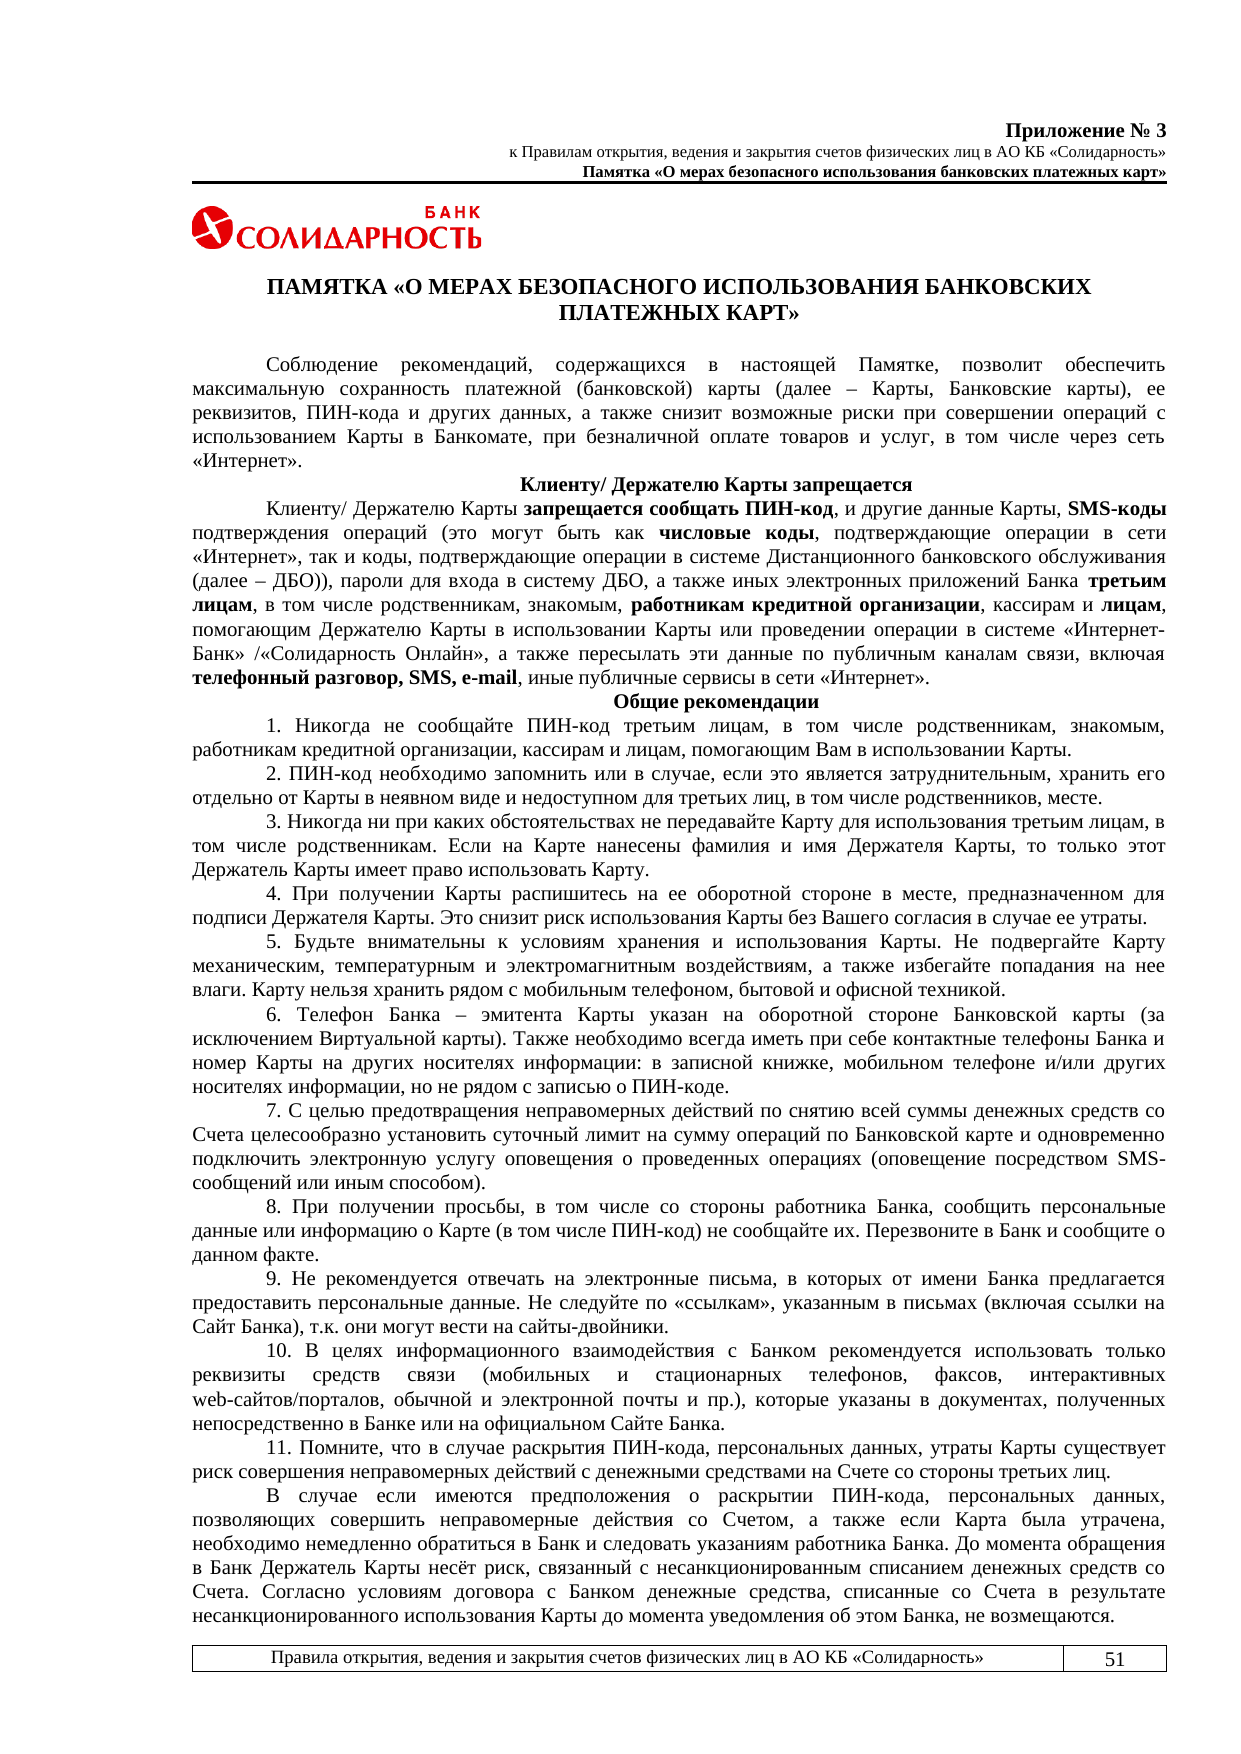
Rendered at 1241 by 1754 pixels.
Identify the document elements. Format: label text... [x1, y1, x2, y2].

text 8. При получении просьбы, в том числе со стороны работника Банка, сообщить персональные данные или информацию о Карте (в том числе ПИН-код) не сообщайте их. Перезвоните в Банк и сообщите о данном факте. [192, 1194, 1167, 1266]
text 1. Никогда не сообщайте ПИН-код третьим лицам, в том числе родственникам, знакомым, работникам кредитной организации, кассирам и лицам, помогающим Вам в использовании Карты. [192, 713, 1167, 761]
text Соблюдение рекомендаций, содержащихся в настоящей Памятке, позволит обеспечить максимальную сохранность платежной (банковской) карты (далее – Карты, Банковские карты), ее реквизитов, ПИН-кода и других данных, а также снизит возможные риски при совершении операций с использованием Карты в Банкомате, при безналичной оплате товаров и услуг, в том числе через сеть «Интернет». [192, 352, 1167, 472]
picture [192, 206, 482, 249]
text ПАМЯТКА «О МЕРАХ БЕЗОПАСНОГО ИСПОЛЬЗОВАНИЯ БАНКОВСКИХ ПЛАТЕЖНЫХ КАРТ» [192, 273, 1167, 325]
text Клиенту/ Держателю Карты запрещается сообщать ПИН-код, и другие данные Карты, SMS-коды подтверждения операций (это могут быть как числовые коды, подтверждающие операции в сети «Интернет», так и коды, подтверждающие операции в системе Дистанционного банковского обслуживания (далее – ДБО)), пароли для входа в систему ДБО, а также иных электронных приложений Банка третьим лицам, в том числе родственникам, знакомым, работникам кредитной организации, кассирам и лицам, помогающим Держателю Карты в использовании Карты или проведении операции в системе «Интернет-Банк» /«Солидарность Онлайн», а также пересылать эти данные по публичным каналам связи, включая телефонный разговор, SMS, e-mail, иные публичные сервисы в сети «Интернет». [192, 496, 1167, 689]
text 7. С целью предотвращения неправомерных действий по снятию всей суммы денежных средств со Счета целесообразно установить суточный лимит на сумму операций по Банковской карте и одновременно подключить электронную услугу оповещения о проведенных операциях (оповещение посредством SMS-сообщений или иным способом). [192, 1098, 1167, 1194]
subtitle Памятка «О мерах безопасного использования банковских платежных карт» [192, 161, 1167, 181]
text В случае если имеются предположения о раскрытии ПИН-кода, персональных данных, позволяющих совершить неправомерные действия со Счетом, а также если Карта была утрачена, необходимо немедленно обратиться в Банк и следовать указаниям работника Банка. До момента обращения в Банк Держатель Карты несёт риск, связанный с несанкционированным списанием денежных средств со Счета. Согласно условиям договора с Банком денежные средства, списанные со Счета в результате несанкционированного использования Карты до момента уведомления об этом Банка, не возмещаются. [192, 1483, 1167, 1627]
text 2. ПИН-код необходимо запомнить или в случае, если это является затруднительным, хранить его отдельно от Карты в неявном виде и недоступном для третьих лиц, в том числе родственников, месте. [192, 761, 1167, 809]
text 9. Не рекомендуется отвечать на электронные письма, в которых от имени Банка предлагается предоставить персональные данные. Не следуйте по «ссылкам», указанным в письмах (включая ссылки на Сайт Банка), т.к. они могут вести на сайты-двойники. [192, 1266, 1167, 1338]
subtitle Приложение № 3 [192, 118, 1167, 142]
text Клиенту/ Держателю Карты запрещается [192, 472, 1167, 496]
text 3. Никогда ни при каких обстоятельствах не передавайте Карту для использования третьим лицам, в том числе родственникам. Если на Карте нанесены фамилия и имя Держателя Карты, то только этот Держатель Карты имеет право использовать Карту. [192, 809, 1167, 881]
text 10. В целях информационного взаимодействия с Банком рекомендуется использовать только реквизиты средств связи (мобильных и стационарных телефонов, факсов, интерактивных web-сайтов/порталов, обычной и электронной почты и пр.), которые указаны в документах, полученных непосредственно в Банке или на официальном Сайте Банка. [192, 1338, 1167, 1434]
subtitle к Правилам открытия, ведения и закрытия счетов физических лиц в АО КБ «Солидарность» [192, 142, 1167, 161]
text 11. Помните, что в случае раскрытия ПИН-кода, персональных данных, утраты Карты существует риск совершения неправомерных действий с денежными средствами на Счете со стороны третьих лиц. [192, 1434, 1167, 1483]
text 6. Телефон Банка – эмитента Карты указан на оборотной стороне Банковской карты (за исключением Виртуальной карты). Также необходимо всегда иметь при себе контактные телефоны Банка и номер Карты на других носителях информации: в записной книжке, мобильном телефоне и/или других носителях информации, но не рядом с записью о ПИН-коде. [192, 1001, 1167, 1098]
text Общие рекомендации [192, 689, 1167, 713]
text 5. Будьте внимательны к условиям хранения и использования Карты. Не подвергайте Карту механическим, температурным и электромагнитным воздействиям, а также избегайте попадания на нее влаги. Карту нельзя хранить рядом с мобильным телефоном, бытовой и офисной техникой. [192, 929, 1167, 1001]
text 4. При получении Карты распишитесь на ее оборотной стороне в месте, предназначенном для подписи Держателя Карты. Это снизит риск использования Карты без Вашего согласия в случае ее утраты. [192, 881, 1167, 929]
